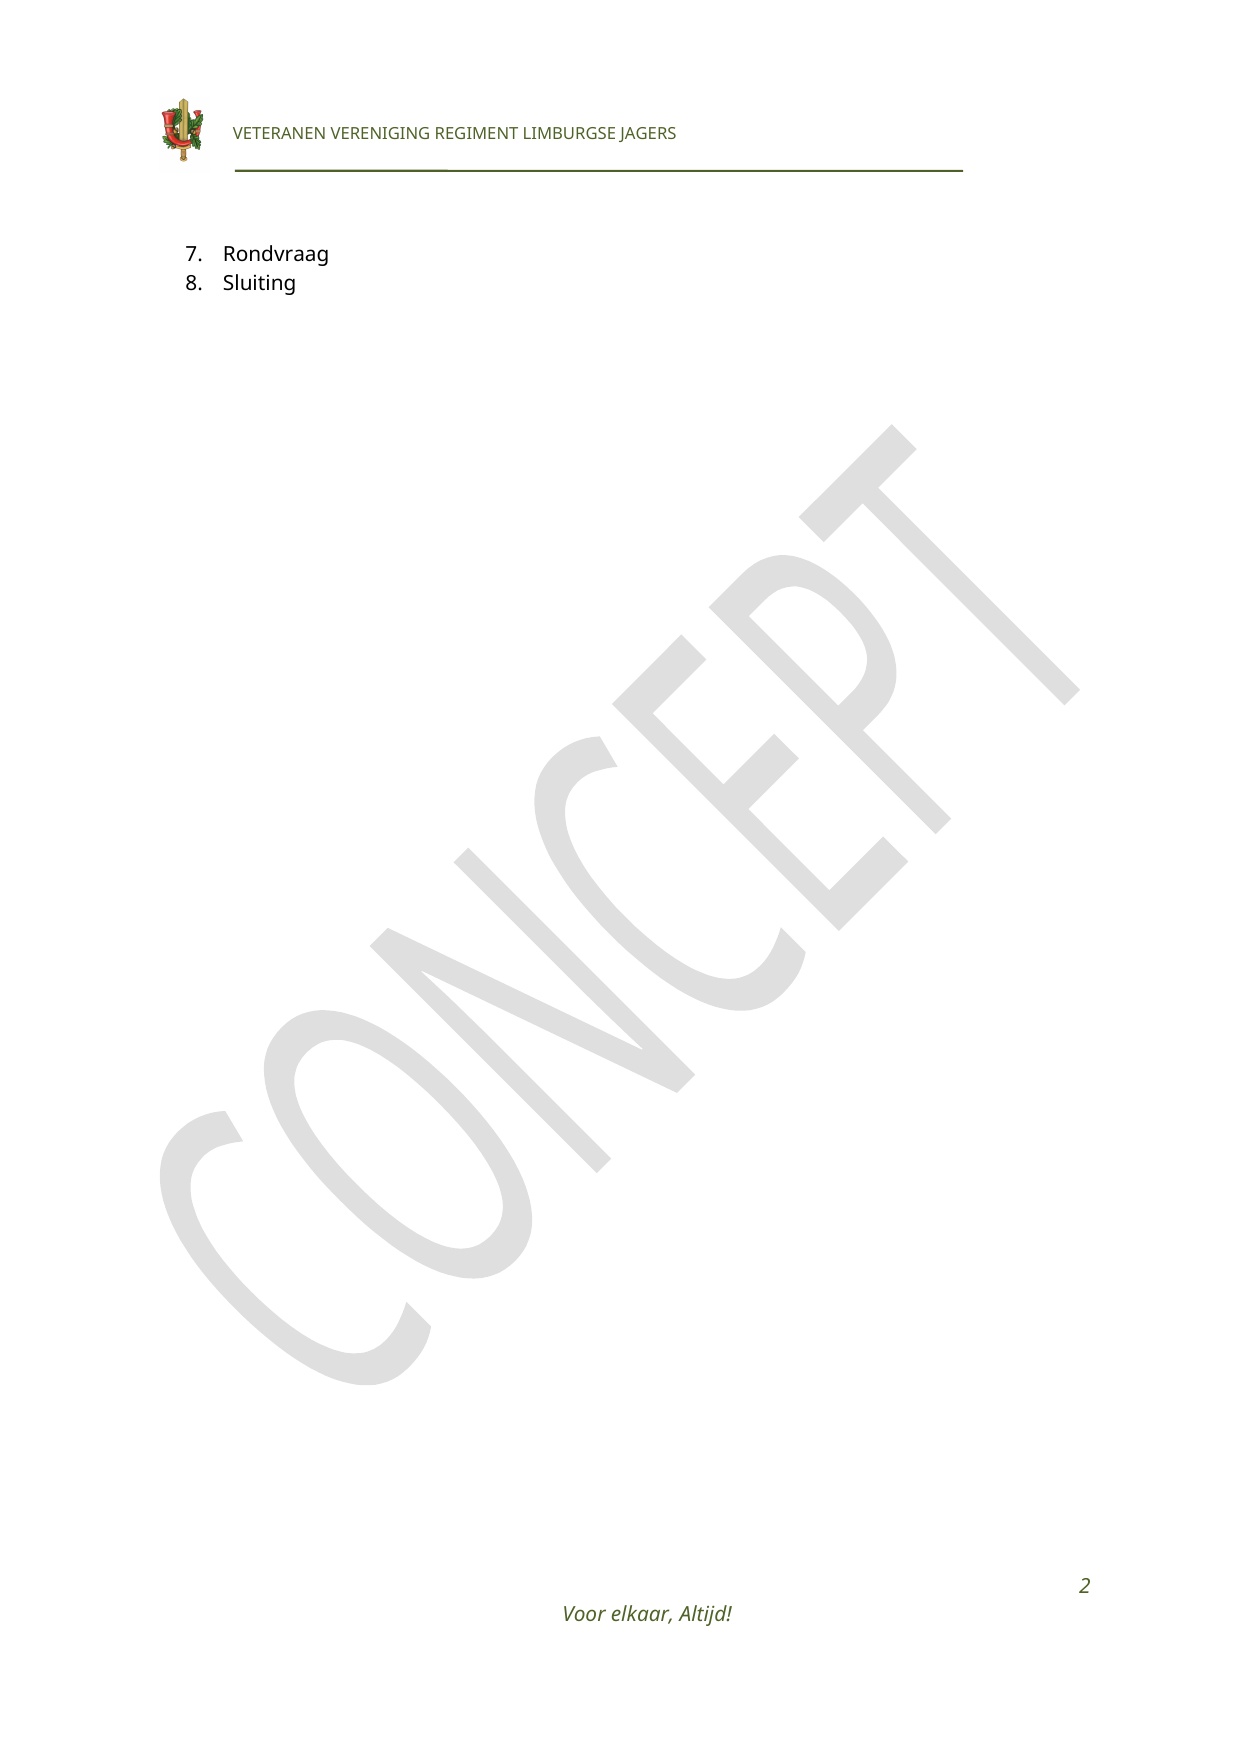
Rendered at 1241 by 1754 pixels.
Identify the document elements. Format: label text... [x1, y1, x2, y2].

list Rondvraag [185, 239, 1092, 268]
list Sluiting [185, 268, 1092, 296]
picture [158, 97, 211, 173]
